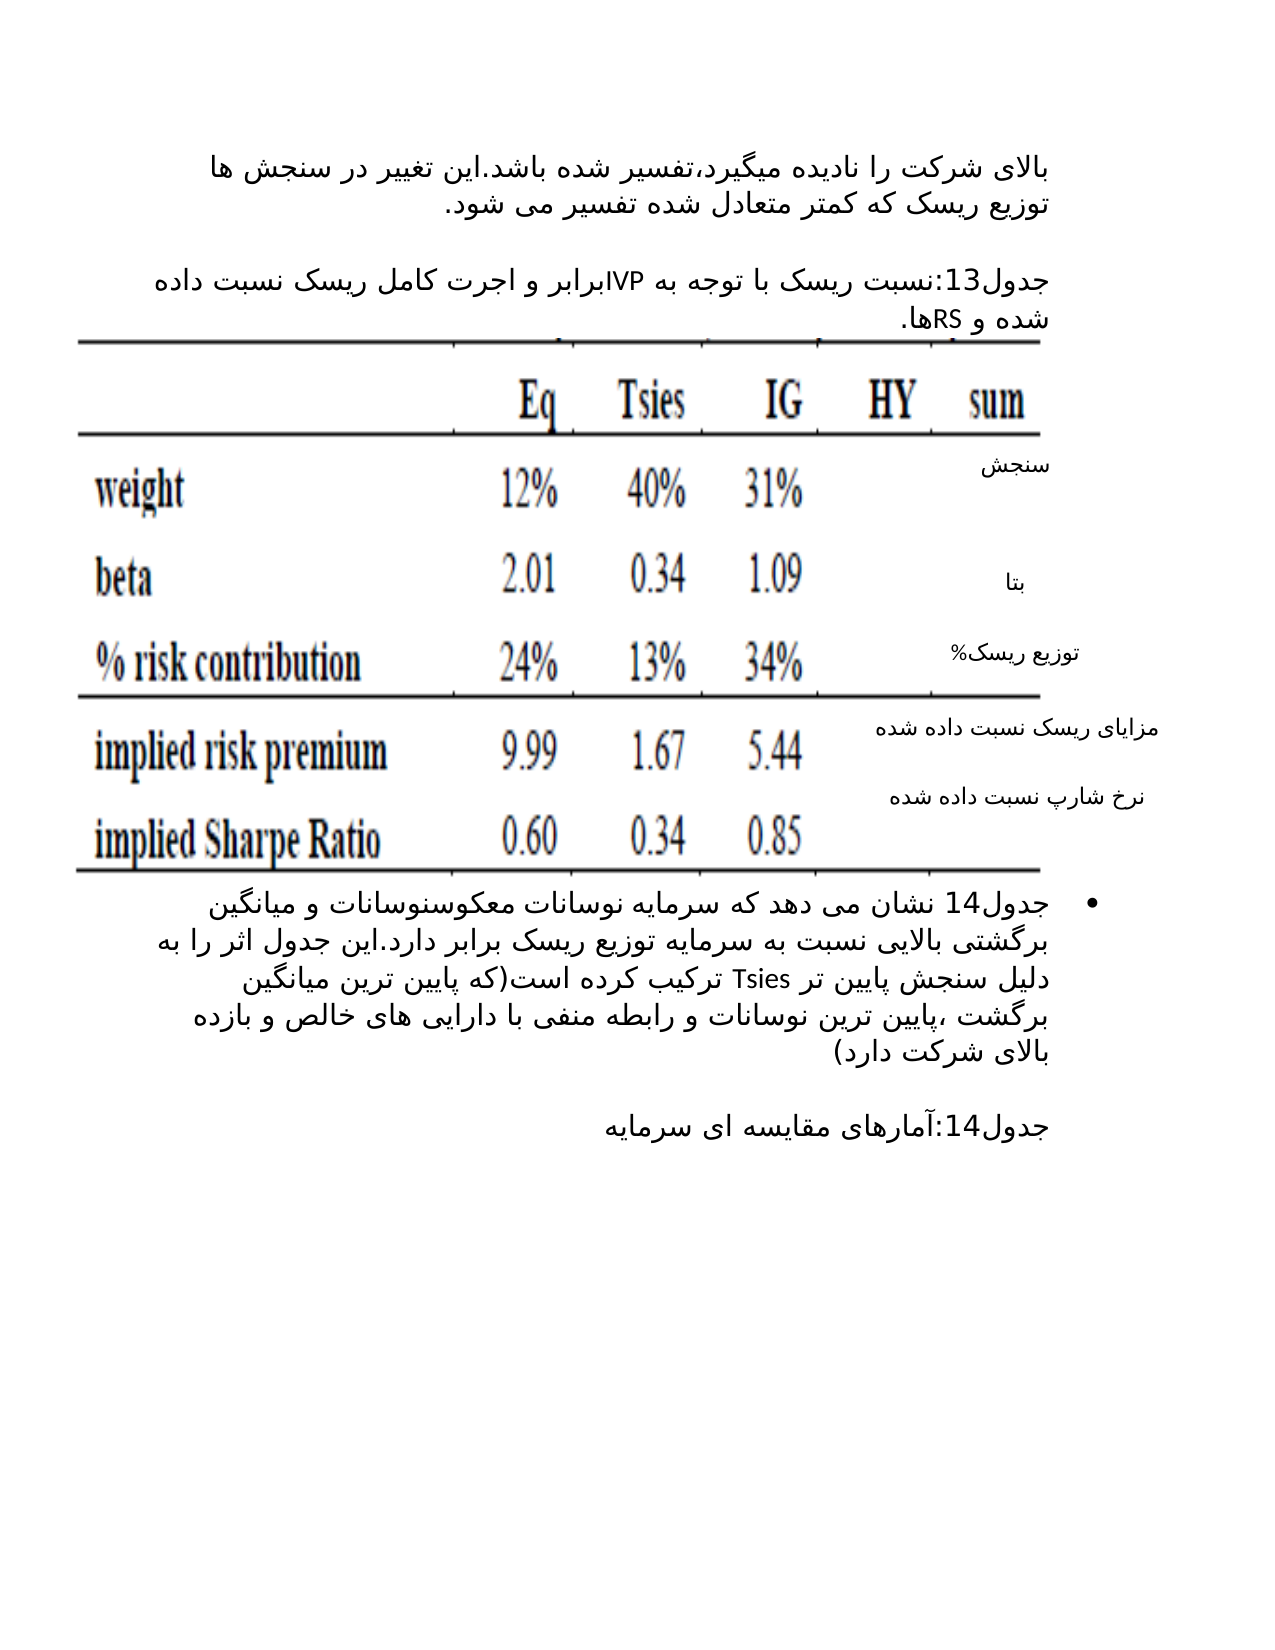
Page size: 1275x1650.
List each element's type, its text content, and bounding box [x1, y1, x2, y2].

list جدول14 نشان می دهد که سرمایه نوسانات معکوسنوسانات و میانگین برگشتی بالایی نسبت به سرمایه توزیع ریسک برابر دارد.این جدول اثر را به دلیل سنجش پایین تر Tsies ترکیب کرده است(که پایین ترین میانگین برگشت ،پایین ترین نوسانات و رابطه منفی با دارایی های خالص و بازده بالای شرکت دارد) [150, 886, 1087, 1069]
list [150, 150, 1087, 221]
picture [71, 338, 1050, 884]
list جدول13:نسبت ریسک با توجه به IVPبرابر و اجرت کامل ریسک نسبت داده شده و RSها. [150, 262, 1050, 336]
list جدول14:آمارهای مقایسه ای سرمایه [150, 1110, 1050, 1144]
